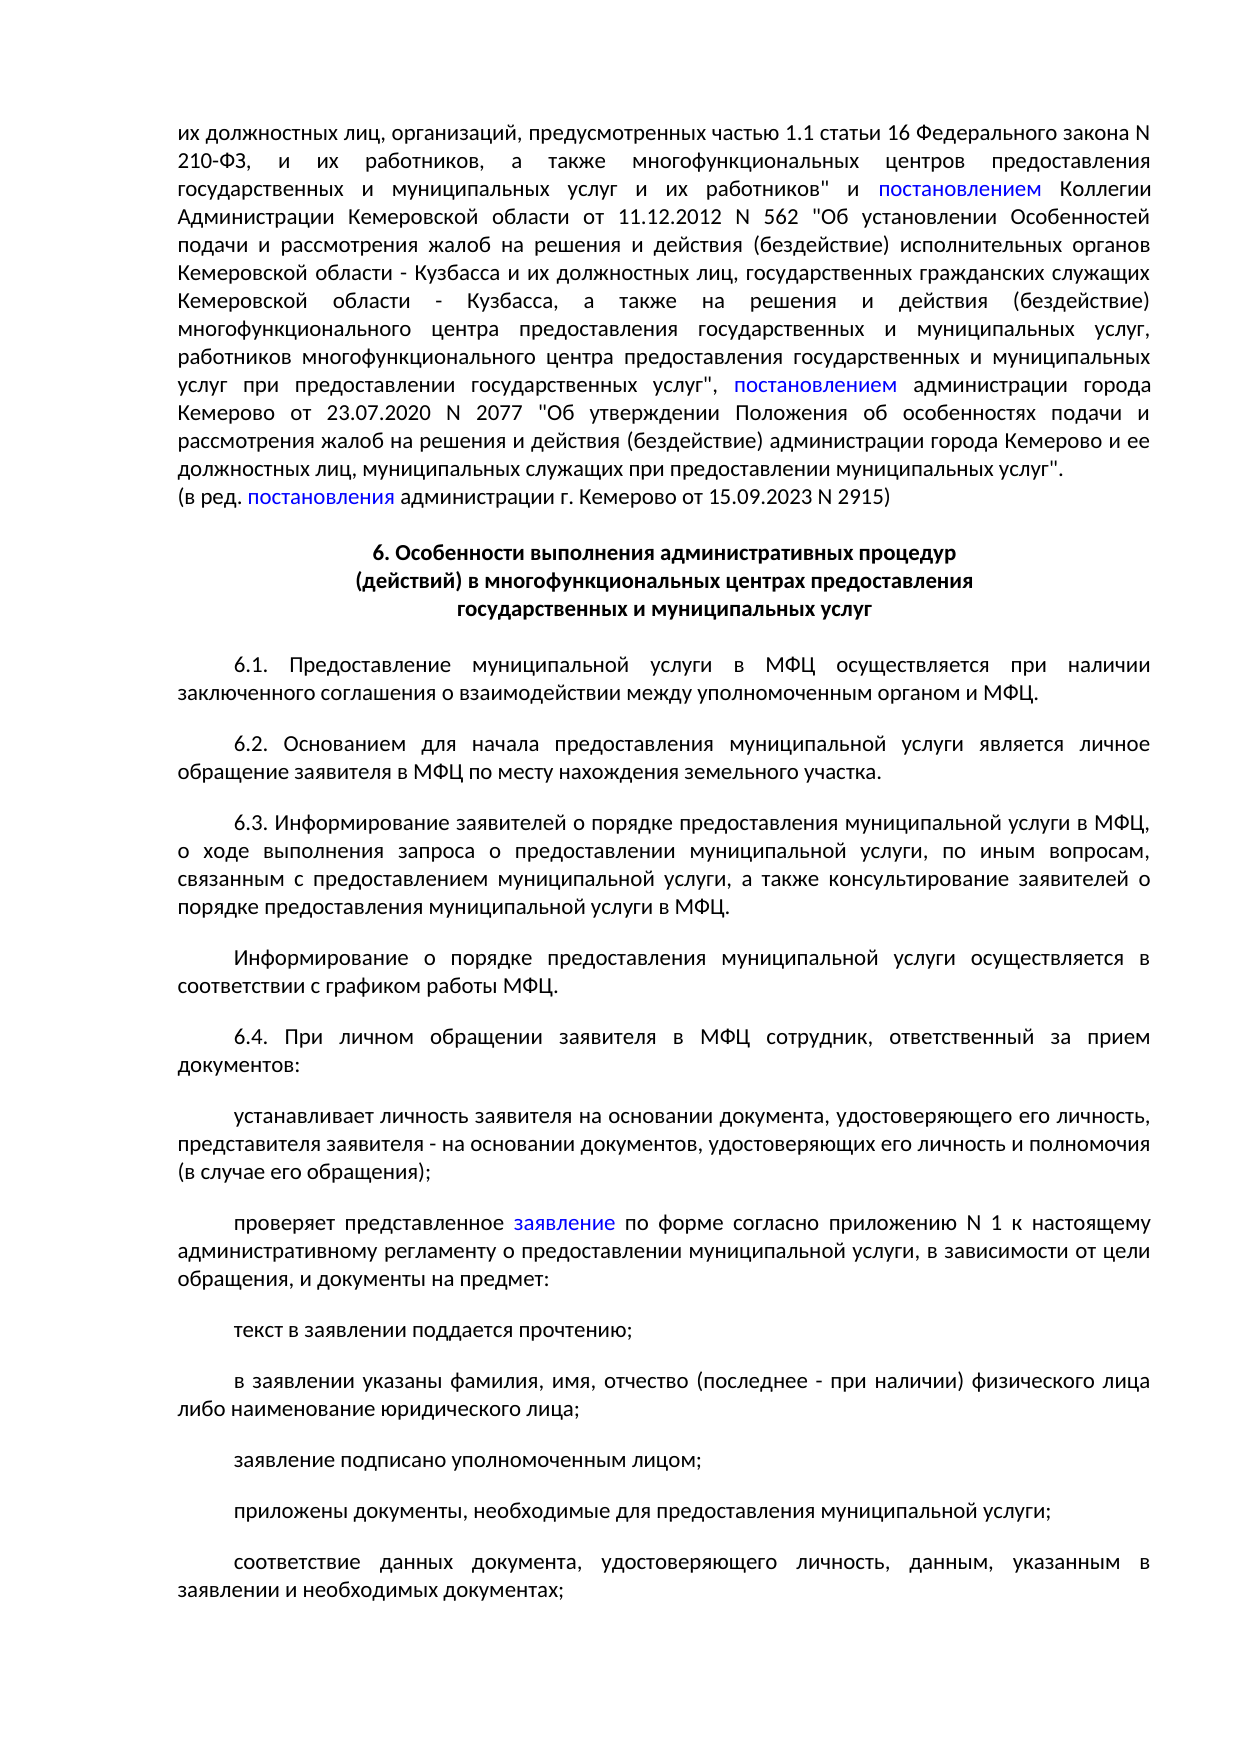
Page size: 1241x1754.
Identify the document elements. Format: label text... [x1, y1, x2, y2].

text заявление подписано уполномоченным лицом; [177, 1445, 1152, 1473]
text проверяет представленное заявление по форме согласно приложению N 1 к настоящему административному регламенту о предоставлении муниципальной услуги, в зависимости от цели обращения, и документы на предмет: [177, 1208, 1152, 1292]
text Информирование о порядке предоставления муниципальной услуги осуществляется в соответствии с графиком работы МФЦ. [177, 943, 1152, 999]
text 6.2. Основанием для начала предоставления муниципальной услуги является личное обращение заявителя в МФЦ по месту нахождения земельного участка. [177, 729, 1152, 786]
text 6.4. При личном обращении заявителя в МФЦ сотрудник, ответственный за прием документов: [177, 1022, 1152, 1078]
title государственных и муниципальных услуг [177, 594, 1152, 622]
text 6.3. Информирование заявителей о порядке предоставления муниципальной услуги в МФЦ, о ходе выполнения запроса о предоставлении муниципальной услуги, по иным вопросам, связанным с предоставлением муниципальной услуги, а также консультирование заявителей о порядке предоставления муниципальной услуги в МФЦ. [177, 808, 1152, 921]
text 6.1. Предоставление муниципальной услуги в МФЦ осуществляется при наличии заключенного соглашения о взаимодействии между уполномоченным органом и МФЦ. [177, 651, 1152, 707]
text устанавливает личность заявителя на основании документа, удостоверяющего его личность, представителя заявителя - на основании документов, удостоверяющих его личность и полномочия (в случае его обращения); [177, 1101, 1152, 1185]
text приложены документы, необходимые для предоставления муниципальной услуги; [177, 1496, 1152, 1524]
text (в ред. постановления администрации г. Кемерово от 15.09.2023 N 2915) [177, 482, 1152, 510]
text в заявлении указаны фамилия, имя, отчество (последнее - при наличии) физического лица либо наименование юридического лица; [177, 1366, 1152, 1422]
text текст в заявлении поддается прочтению; [177, 1315, 1152, 1343]
title (действий) в многофункциональных центрах предоставления [177, 566, 1152, 594]
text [177, 118, 1152, 482]
title 6. Особенности выполнения административных процедур [177, 538, 1152, 566]
text соответствие данных документа, удостоверяющего личность, данным, указанным в заявлении и необходимых документах; [177, 1547, 1152, 1603]
